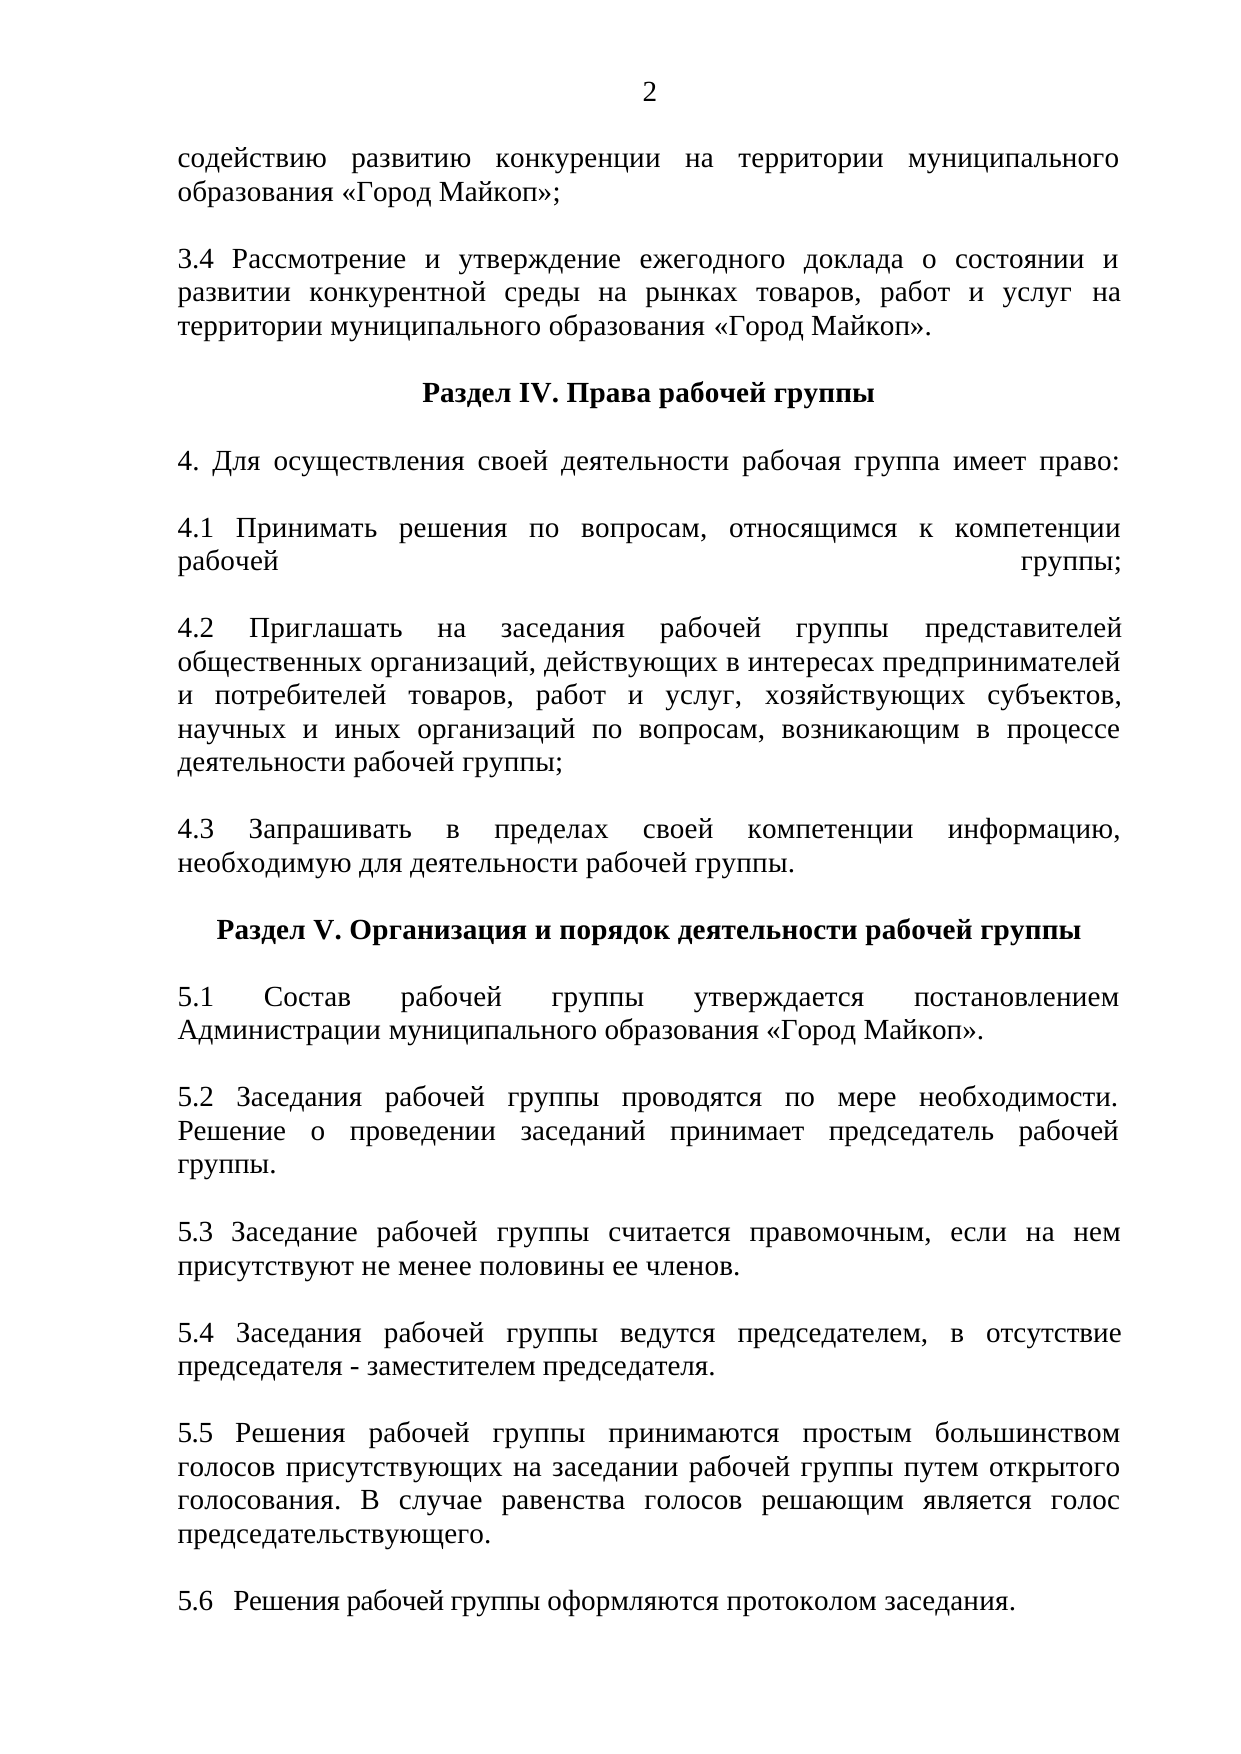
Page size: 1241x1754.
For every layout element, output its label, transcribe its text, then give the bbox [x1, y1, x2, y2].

text 5.4 Заседания рабочей группы ведутся председателем, в отсутствие председателя - заместителем председателя. [177, 1315, 1122, 1382]
text 5.5 Решения рабочей группы принимаются простым большинством голосов присутствующих на заседании рабочей группы путем открытого голосования. В случае равенства голосов решающим является голос председательствующего. [177, 1415, 1122, 1549]
text 5.3 Заседание рабочей группы считается правомочным, если на нем присутствуют не менее половины ее членов. [177, 1214, 1122, 1281]
text Раздел V. Организация и порядок деятельности рабочей группы [177, 912, 1122, 946]
text 5.6 Решения рабочей группы оформляются протоколом заседания. [177, 1583, 1122, 1617]
text Раздел IV. Права рабочей группы [177, 376, 1121, 409]
text 4. Для осуществления своей деятельности рабочая группа имеет право: 4.1 Принимать решения по вопросам, относящимся к компетенции рабочей группы; 4.2 Приглашать на заседания рабочей группы представителей общественных организаций, действующих в интересах предпринимателей и потребителей товаров, работ и услуг, хозяйствующих субъектов, научных и иных организаций по вопросам, возникающим в процессе деятельности рабочей группы; [177, 677, 1122, 778]
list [177, 141, 1121, 208]
text 4. Для осуществления своей деятельности рабочая группа имеет право: 4.1 Принимать решения по вопросам, относящимся к компетенции рабочей группы; 4.2 Приглашать на заседания рабочей группы представителей общественных организаций, действующих в интересах предпринимателей и потребителей товаров, работ и услуг, хозяйствующих субъектов, научных и иных организаций по вопросам, возникающим в процессе деятельности рабочей группы; [177, 443, 1122, 644]
text 5.2 Заседания рабочей группы проводятся по мере необходимости. Решение о проведении заседаний принимает председатель рабочей группы. [177, 1080, 1119, 1181]
list 3.4 Рассмотрение и утверждение ежегодного доклада о состоянии и развитии конкурентной среды на рынках товаров, работ и услуг на территории муниципального образования «Город Майкоп». [177, 241, 1121, 342]
text 4.3 Запрашивать в пределах своей компетенции информацию, необходимую для деятельности рабочей группы. [177, 812, 1122, 879]
text 5.1 Состав рабочей группы утверждается постановлением Администрации муниципального образования «Город Майкоп». [177, 979, 1121, 1046]
